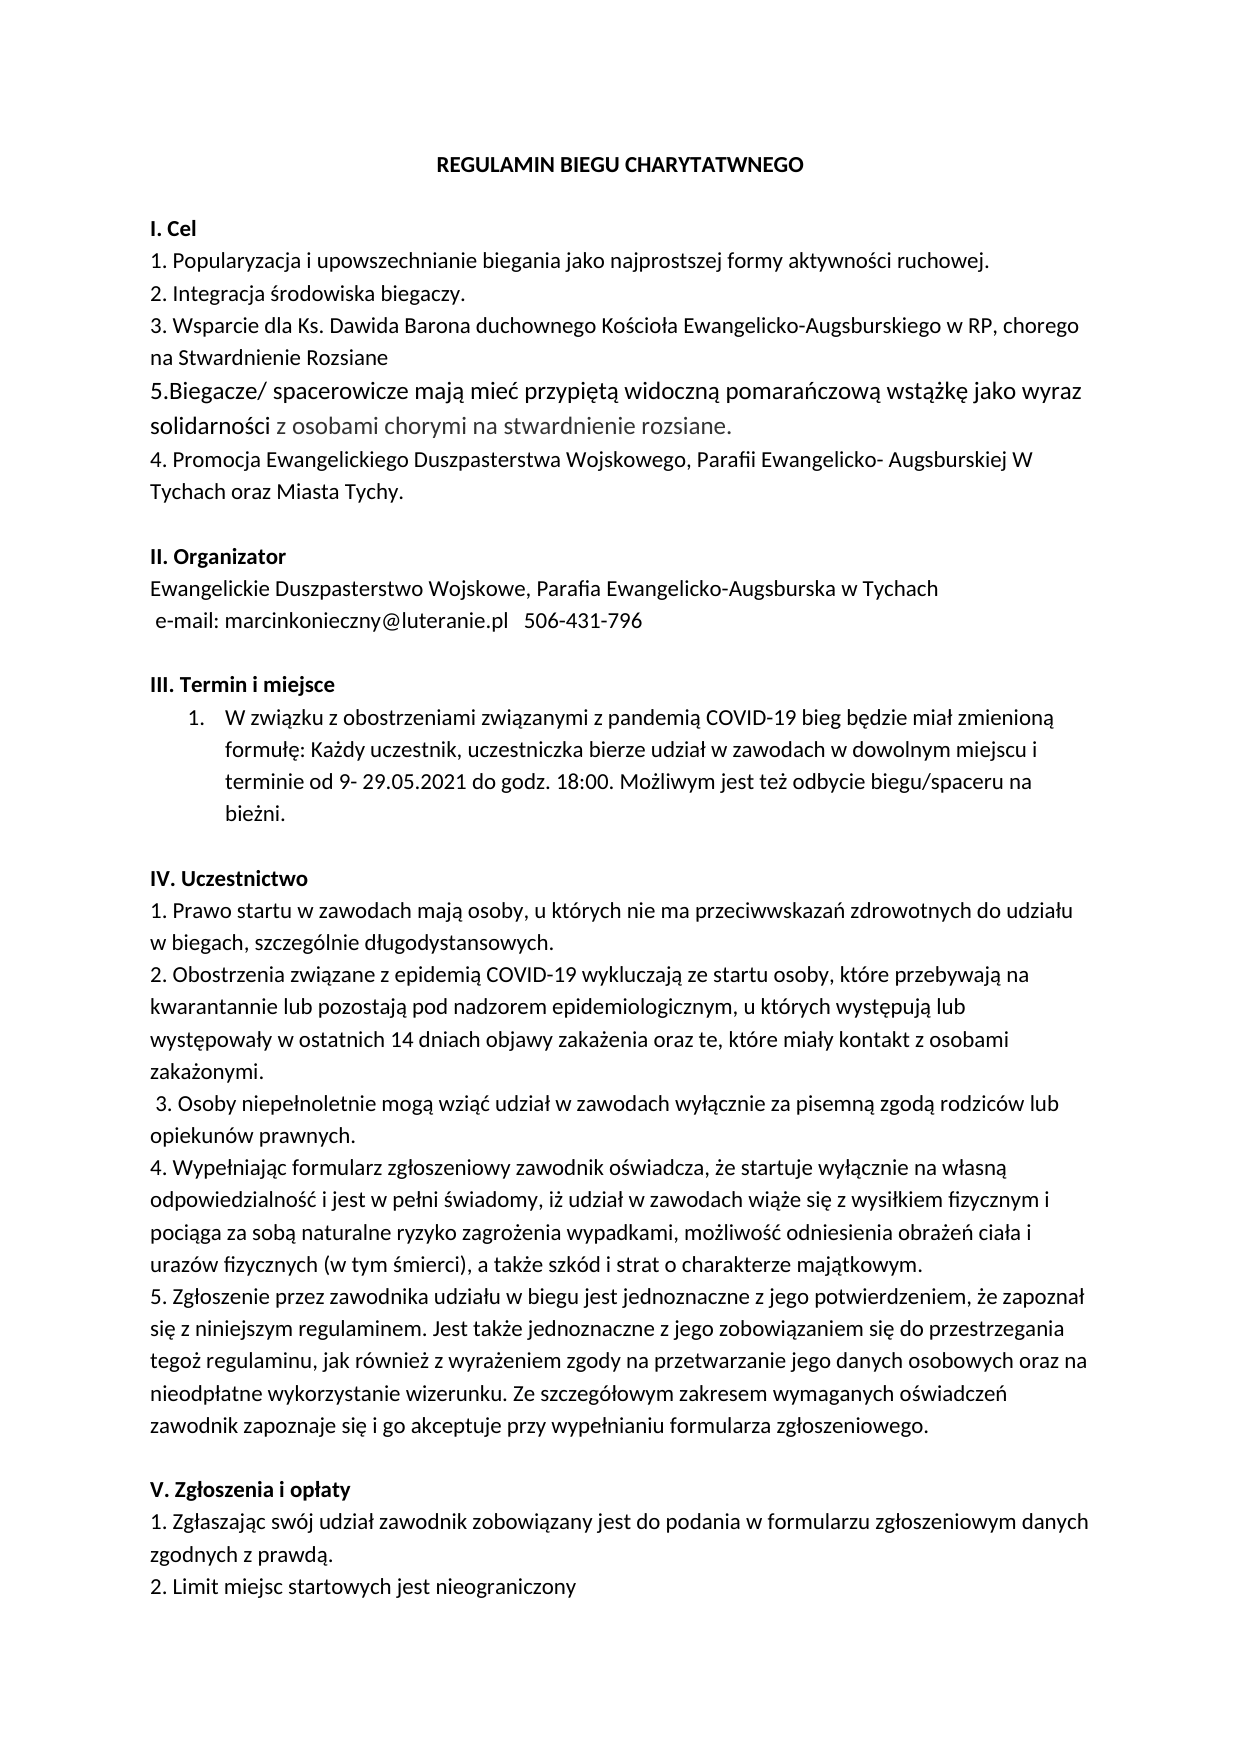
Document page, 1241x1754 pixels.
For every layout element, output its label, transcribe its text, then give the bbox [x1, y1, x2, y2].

text I. Cel [150, 214, 1090, 242]
text 4. Promocja Ewangelickiego Duszpasterstwa Wojskowego, Parafii Ewangelicko- Augsburskiej W Tychach oraz Miasta Tychy. [150, 445, 1090, 506]
text 1. Prawo startu w zawodach mają osoby, u których nie ma przeciwwskazań zdrowotnych do udziału w biegach, szczególnie długodystansowych. [150, 896, 1090, 956]
text 2. Obostrzenia związane z epidemią COVID-19 wykluczają ze startu osoby, które przebywają na kwarantannie lub pozostają pod nadzorem epidemiologicznym, u których występują lub występowały w ostatnich 14 dniach objawy zakażenia oraz te, które miały kontakt z osobami zakażonymi. [150, 960, 1090, 1085]
text 2. Integracja środowiska biegaczy. [150, 279, 1090, 307]
text IV. Uczestnictwo [150, 864, 1090, 892]
text 3. Osoby niepełnoletnie mogą wziąć udział w zawodach wyłącznie za pisemną zgodą rodziców lub opiekunów prawnych. [150, 1089, 1090, 1149]
text III. Termin i miejsce [150, 671, 1090, 699]
text Ewangelickie Duszpasterstwo Wojskowe, Parafia Ewangelicko-Augsburska w Tychach [150, 574, 1090, 602]
text 5.Biegacze/ spacerowicze mają mieć przypiętą widoczną pomarańczową wstążkę jako wyraz solidarności z osobami chorymi na stwardnienie rozsiane. [150, 375, 1090, 441]
text V. Zgłoszenia i opłaty [150, 1475, 1090, 1503]
text REGULAMIN BIEGU CHARYTATWNEGO [150, 150, 1090, 178]
text 4. Wypełniając formularz zgłoszeniowy zawodnik oświadcza, że startuje wyłącznie na własną odpowiedzialność i jest w pełni świadomy, iż udział w zawodach wiąże się z wysiłkiem fizycznym i pociąga za sobą naturalne ryzyko zagrożenia wypadkami, możliwość odniesienia obrażeń ciała i urazów fizycznych (w tym śmierci), a także szkód i strat o charakterze majątkowym. [150, 1153, 1090, 1278]
text 2. Limit miejsc startowych jest nieograniczony [150, 1572, 1090, 1600]
text II. Organizator [150, 542, 1090, 570]
text 1. Zgłaszając swój udział zawodnik zobowiązany jest do podania w formularzu zgłoszeniowym danych zgodnych z prawdą. [150, 1507, 1090, 1568]
list W związku z obostrzeniami związanymi z pandemią COVID-19 bieg będzie miał zmienioną formułę: Każdy uczestnik, uczestniczka bierze udział w zawodach w dowolnym miejscu i terminie od 9- 29.05.2021 do godz. 18:00. Możliwym jest też odbycie biegu/spaceru na bieżni. [187, 703, 1090, 827]
text 5. Zgłoszenie przez zawodnika udziału w biegu jest jednoznaczne z jego potwierdzeniem, że zapoznał się z niniejszym regulaminem. Jest także jednoznaczne z jego zobowiązaniem się do przestrzegania tegoż regulaminu, jak również z wyrażeniem zgody na przetwarzanie jego danych osobowych oraz na nieodpłatne wykorzystanie wizerunku. Ze szczegółowym zakresem wymaganych oświadczeń zawodnik zapoznaje się i go akceptuje przy wypełnianiu formularza zgłoszeniowego. [150, 1282, 1090, 1439]
text e-mail: marcinkonieczny@luteranie.pl 506-431-796 [150, 606, 1090, 634]
text 3. Wsparcie dla Ks. Dawida Barona duchownego Kościoła Ewangelicko-Augsburskiego w RP, chorego na Stwardnienie Rozsiane [150, 311, 1090, 371]
text 1. Popularyzacja i upowszechnianie biegania jako najprostszej formy aktywności ruchowej. [150, 247, 1090, 274]
